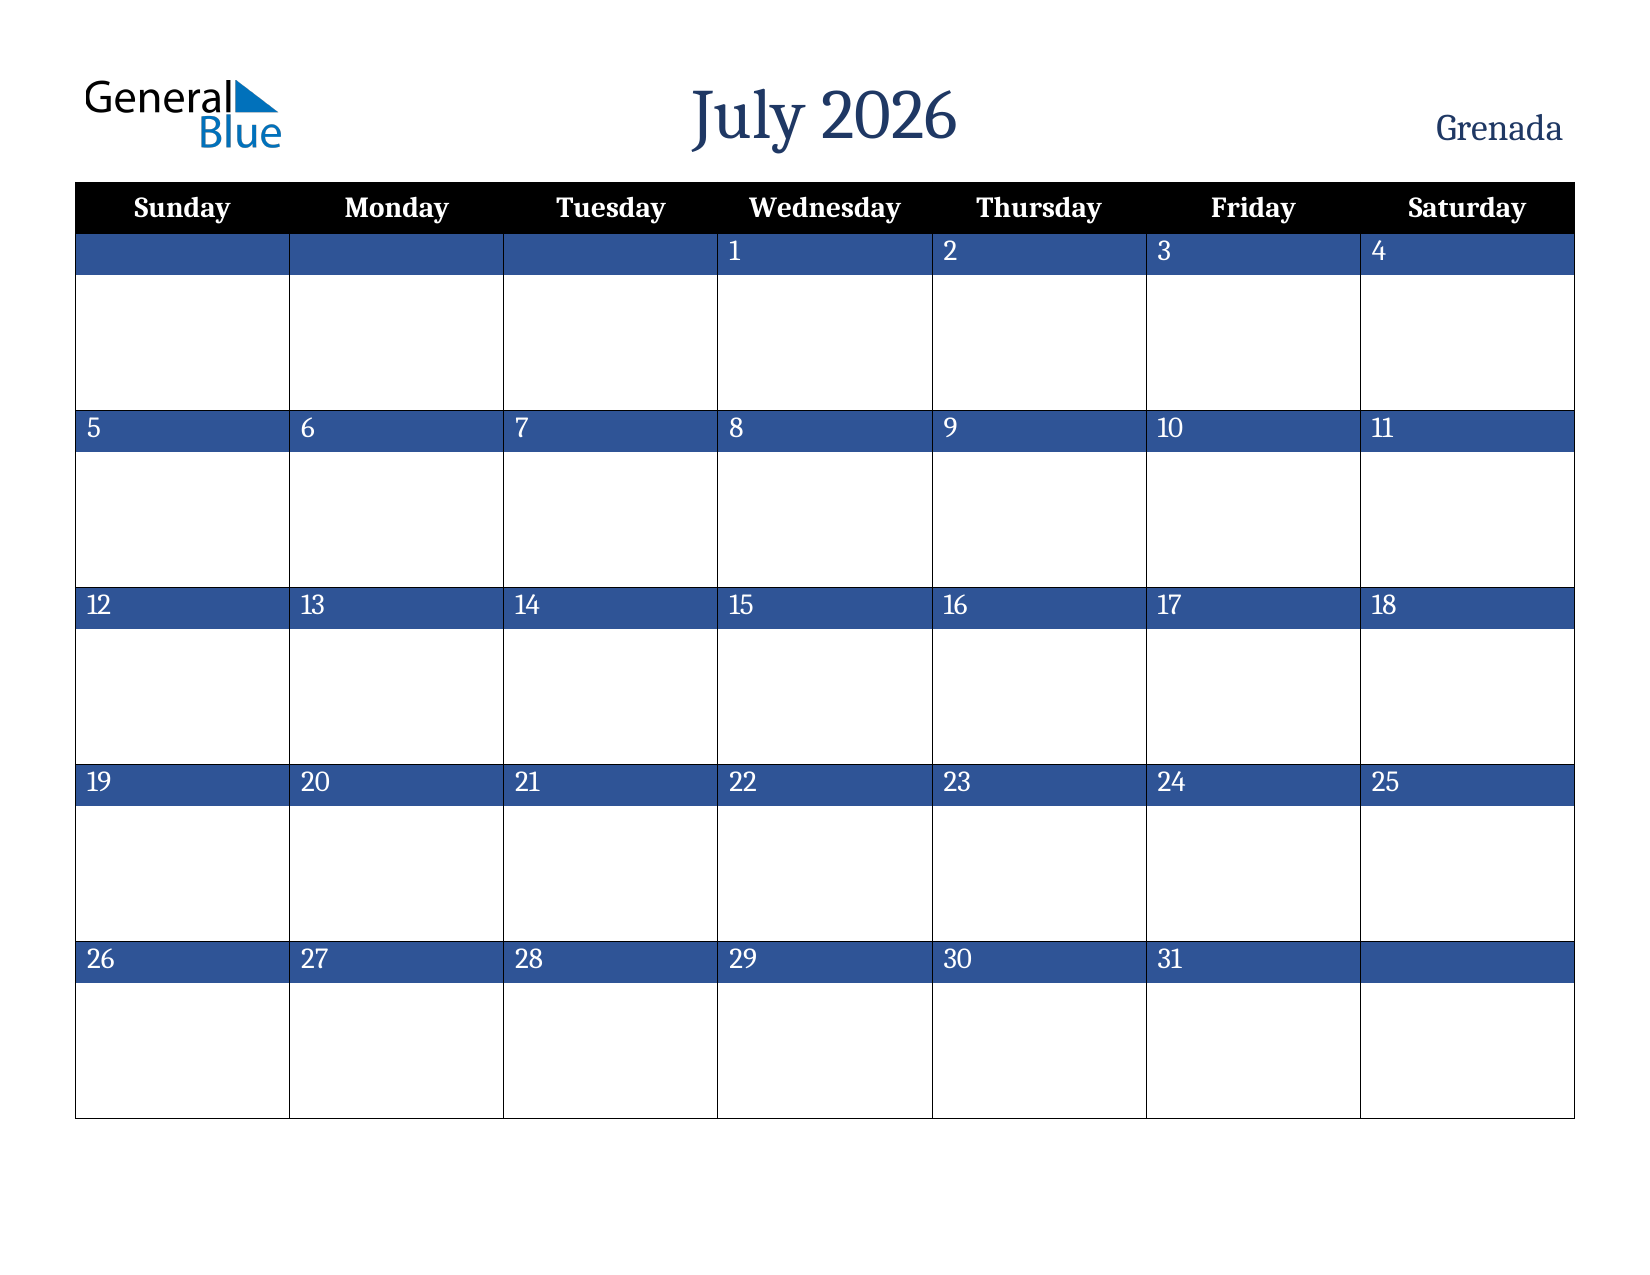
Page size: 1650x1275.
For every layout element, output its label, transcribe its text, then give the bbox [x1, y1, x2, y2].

table_cell 1 [718, 234, 932, 275]
table_cell 13 [290, 588, 503, 629]
table_cell 4 [1361, 234, 1574, 275]
table_cell [290, 806, 503, 941]
table_cell 7 [504, 411, 717, 452]
table_cell 25 [1361, 765, 1574, 806]
table_cell 24 [1147, 765, 1360, 806]
table_cell [1147, 983, 1360, 1118]
table_cell Tuesday [504, 183, 717, 233]
table_cell [504, 629, 717, 764]
table_cell [504, 275, 717, 410]
table_cell 5 [76, 411, 289, 452]
table_cell [290, 275, 503, 410]
table_cell 22 [718, 765, 932, 806]
table_cell Saturday [1361, 183, 1574, 233]
table_cell [504, 806, 717, 941]
table_cell 28 [504, 942, 717, 983]
table_cell [76, 275, 289, 410]
table_cell 8 [718, 411, 932, 452]
table_cell 15 [718, 588, 932, 629]
table_cell 23 [933, 765, 1146, 806]
table_cell 17 [1147, 588, 1360, 629]
table_cell [1147, 806, 1360, 941]
table_cell [933, 275, 1146, 410]
table_cell 6 [290, 411, 503, 452]
table_cell [76, 234, 289, 275]
table_header July 2026 [504, 75, 1146, 182]
table_cell 10 [1147, 411, 1360, 452]
table_cell 30 [933, 942, 1146, 983]
table_cell [718, 983, 932, 1118]
table_cell 16 [933, 588, 1146, 629]
table_cell 2 [933, 234, 1146, 275]
table_cell [76, 983, 289, 1118]
table_cell 12 [76, 588, 289, 629]
table_cell 29 [718, 942, 932, 983]
table_cell 20 [290, 765, 503, 806]
table_cell 31 [1147, 942, 1360, 983]
table_cell 19 [76, 765, 289, 806]
table_cell 21 [504, 765, 717, 806]
table_cell Monday [290, 183, 503, 233]
table_cell Wednesday [718, 183, 932, 233]
table_cell [1361, 942, 1574, 983]
table_cell 14 [504, 588, 717, 629]
table_cell [76, 452, 289, 587]
table_header [76, 75, 503, 182]
table_cell [504, 234, 717, 275]
table_cell [933, 806, 1146, 941]
table_cell [290, 983, 503, 1118]
table_cell 3 [1147, 234, 1360, 275]
table_cell 26 [76, 942, 289, 983]
table_cell [504, 452, 717, 587]
table_cell [76, 806, 289, 941]
table_cell [1361, 629, 1574, 764]
table_cell [1361, 275, 1574, 410]
table_cell 27 [290, 942, 503, 983]
table_cell [1361, 806, 1574, 941]
table_cell Sunday [76, 183, 289, 233]
table_cell [718, 629, 932, 764]
table_cell [504, 983, 717, 1118]
table_cell 11 [1361, 411, 1574, 452]
table_cell [718, 275, 932, 410]
table_cell [290, 452, 503, 587]
table_cell [718, 806, 932, 941]
table_cell 18 [1361, 588, 1574, 629]
table_cell [933, 983, 1146, 1118]
table_header Grenada [1146, 75, 1574, 182]
table_cell [1147, 275, 1360, 410]
table_cell [76, 629, 289, 764]
table_cell [718, 452, 932, 587]
table_cell [1147, 452, 1360, 587]
table_cell Friday [1147, 183, 1360, 233]
table_cell [1361, 452, 1574, 587]
table_cell 9 [933, 411, 1146, 452]
picture [86, 80, 281, 148]
table_cell Thursday [933, 183, 1146, 233]
table_cell [290, 629, 503, 764]
table_cell [933, 452, 1146, 587]
table_cell [290, 234, 503, 275]
table_cell [1361, 983, 1574, 1118]
table_cell [1147, 629, 1360, 764]
table_cell [933, 629, 1146, 764]
